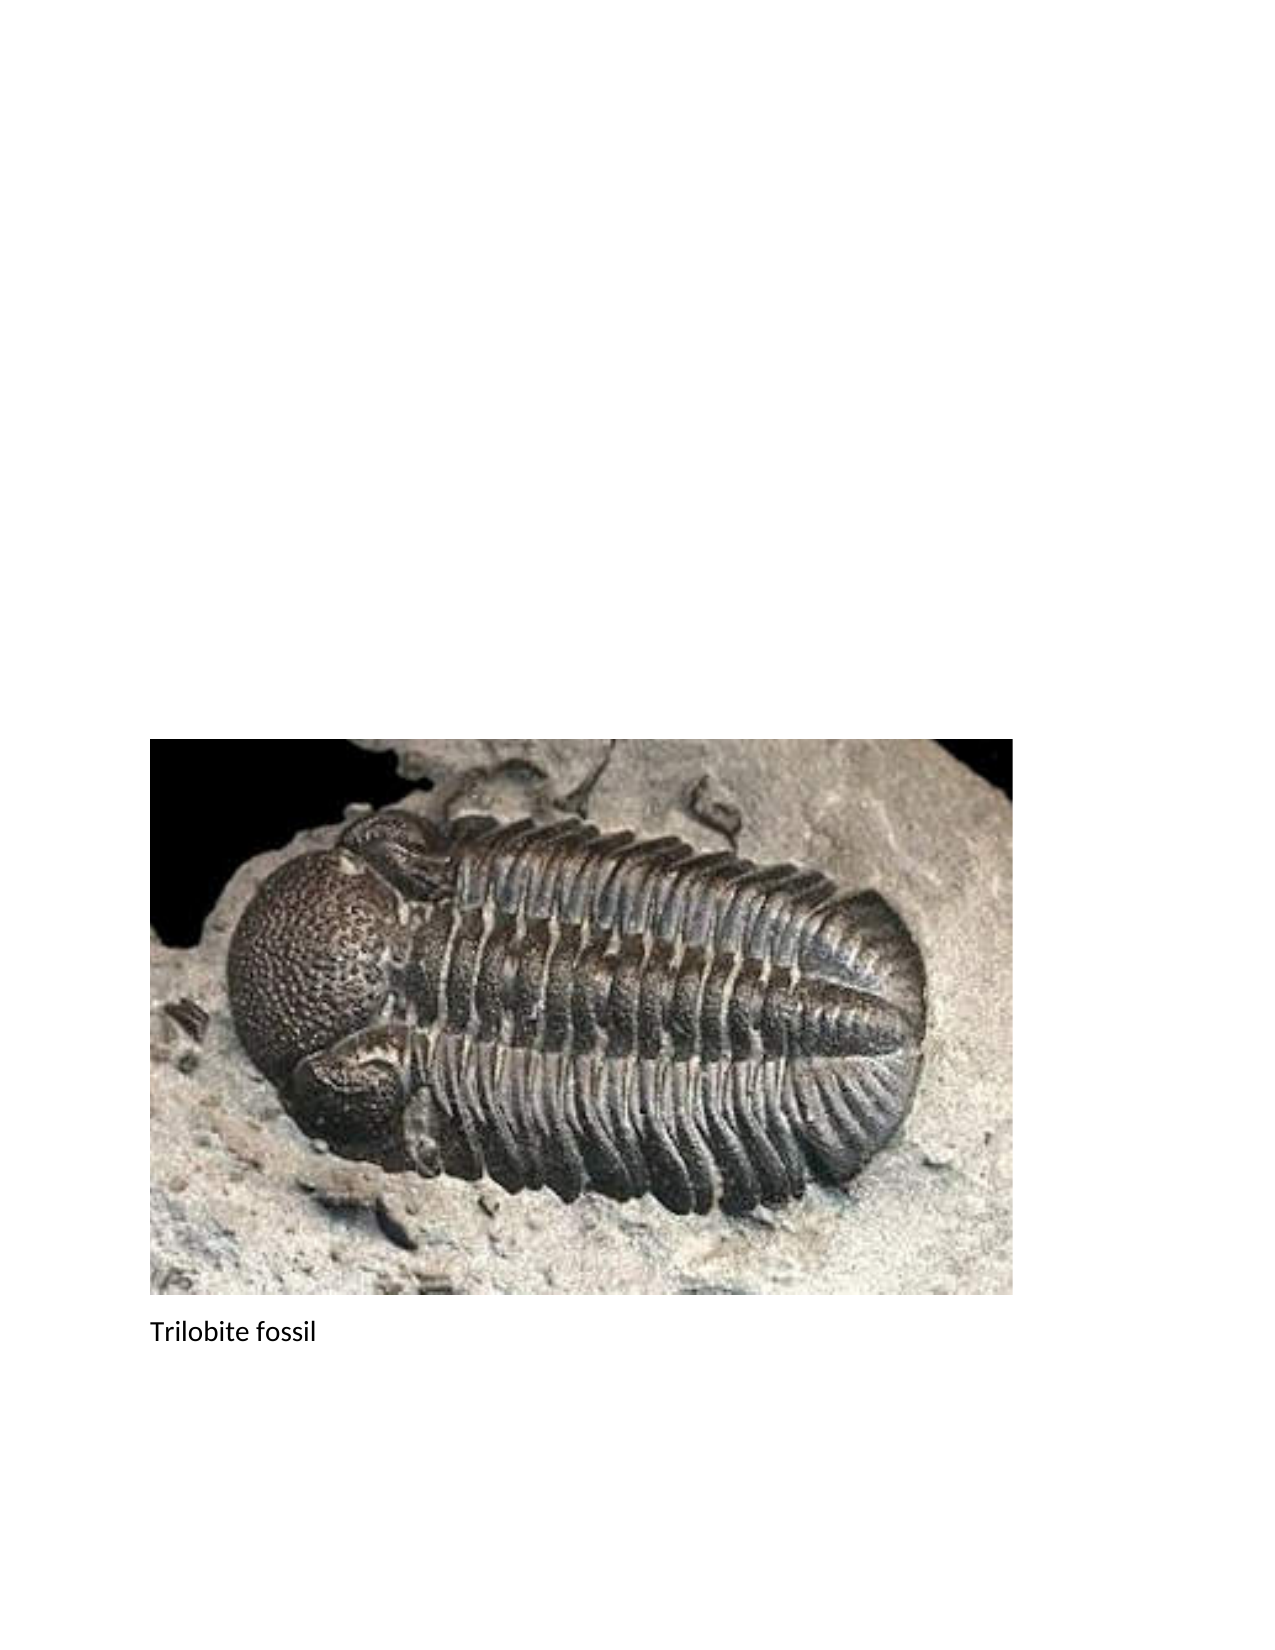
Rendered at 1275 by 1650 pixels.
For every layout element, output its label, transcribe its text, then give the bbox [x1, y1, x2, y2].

text Trilobite fossil [150, 1313, 1125, 1349]
picture [150, 739, 1013, 1295]
